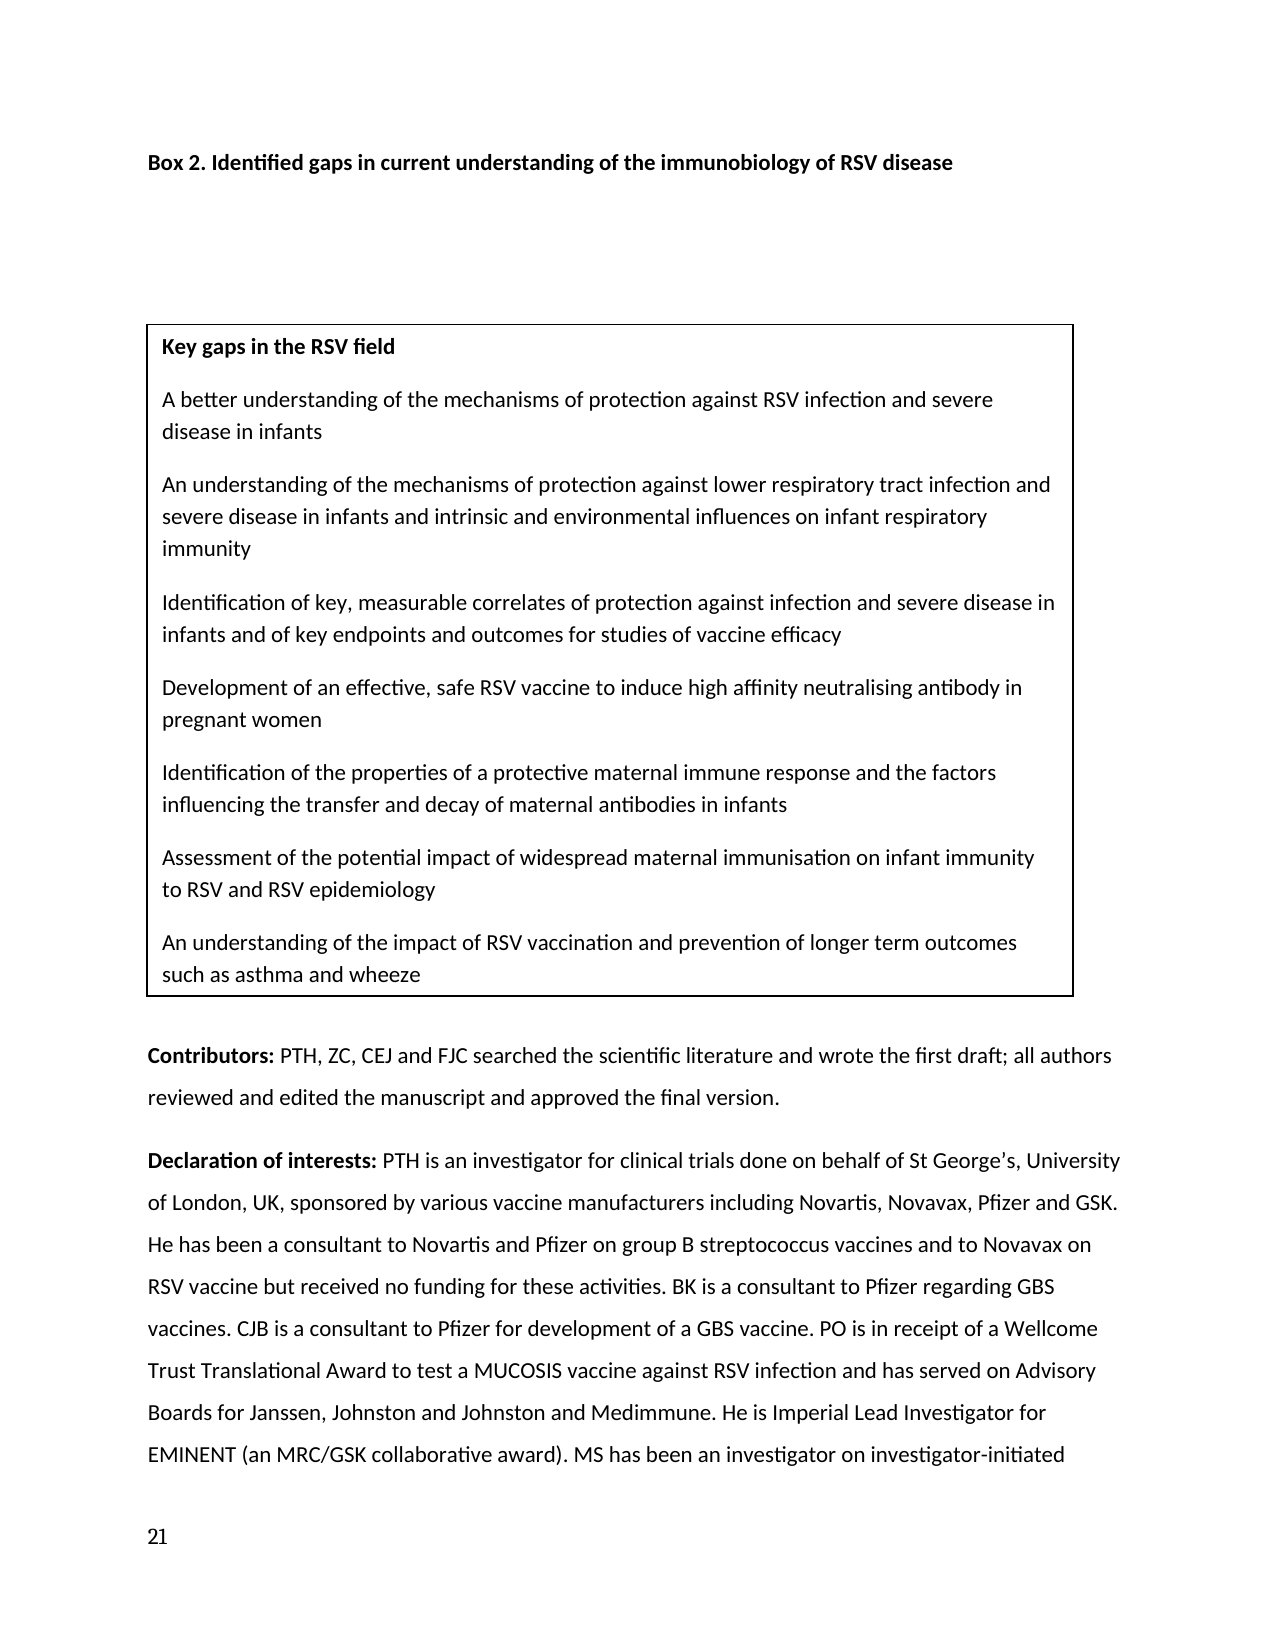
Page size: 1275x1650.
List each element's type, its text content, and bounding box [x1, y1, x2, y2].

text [148, 1146, 1127, 1468]
text Contributors: PTH, ZC, CEJ and FJC searched the scientific literature and wrote the first draft; all authors reviewed and edited the manuscript and approved the final version. [148, 839, 1127, 1111]
text Box 2. Identified gaps in current understanding of the immunobiology of RSV disease [148, 148, 1127, 176]
